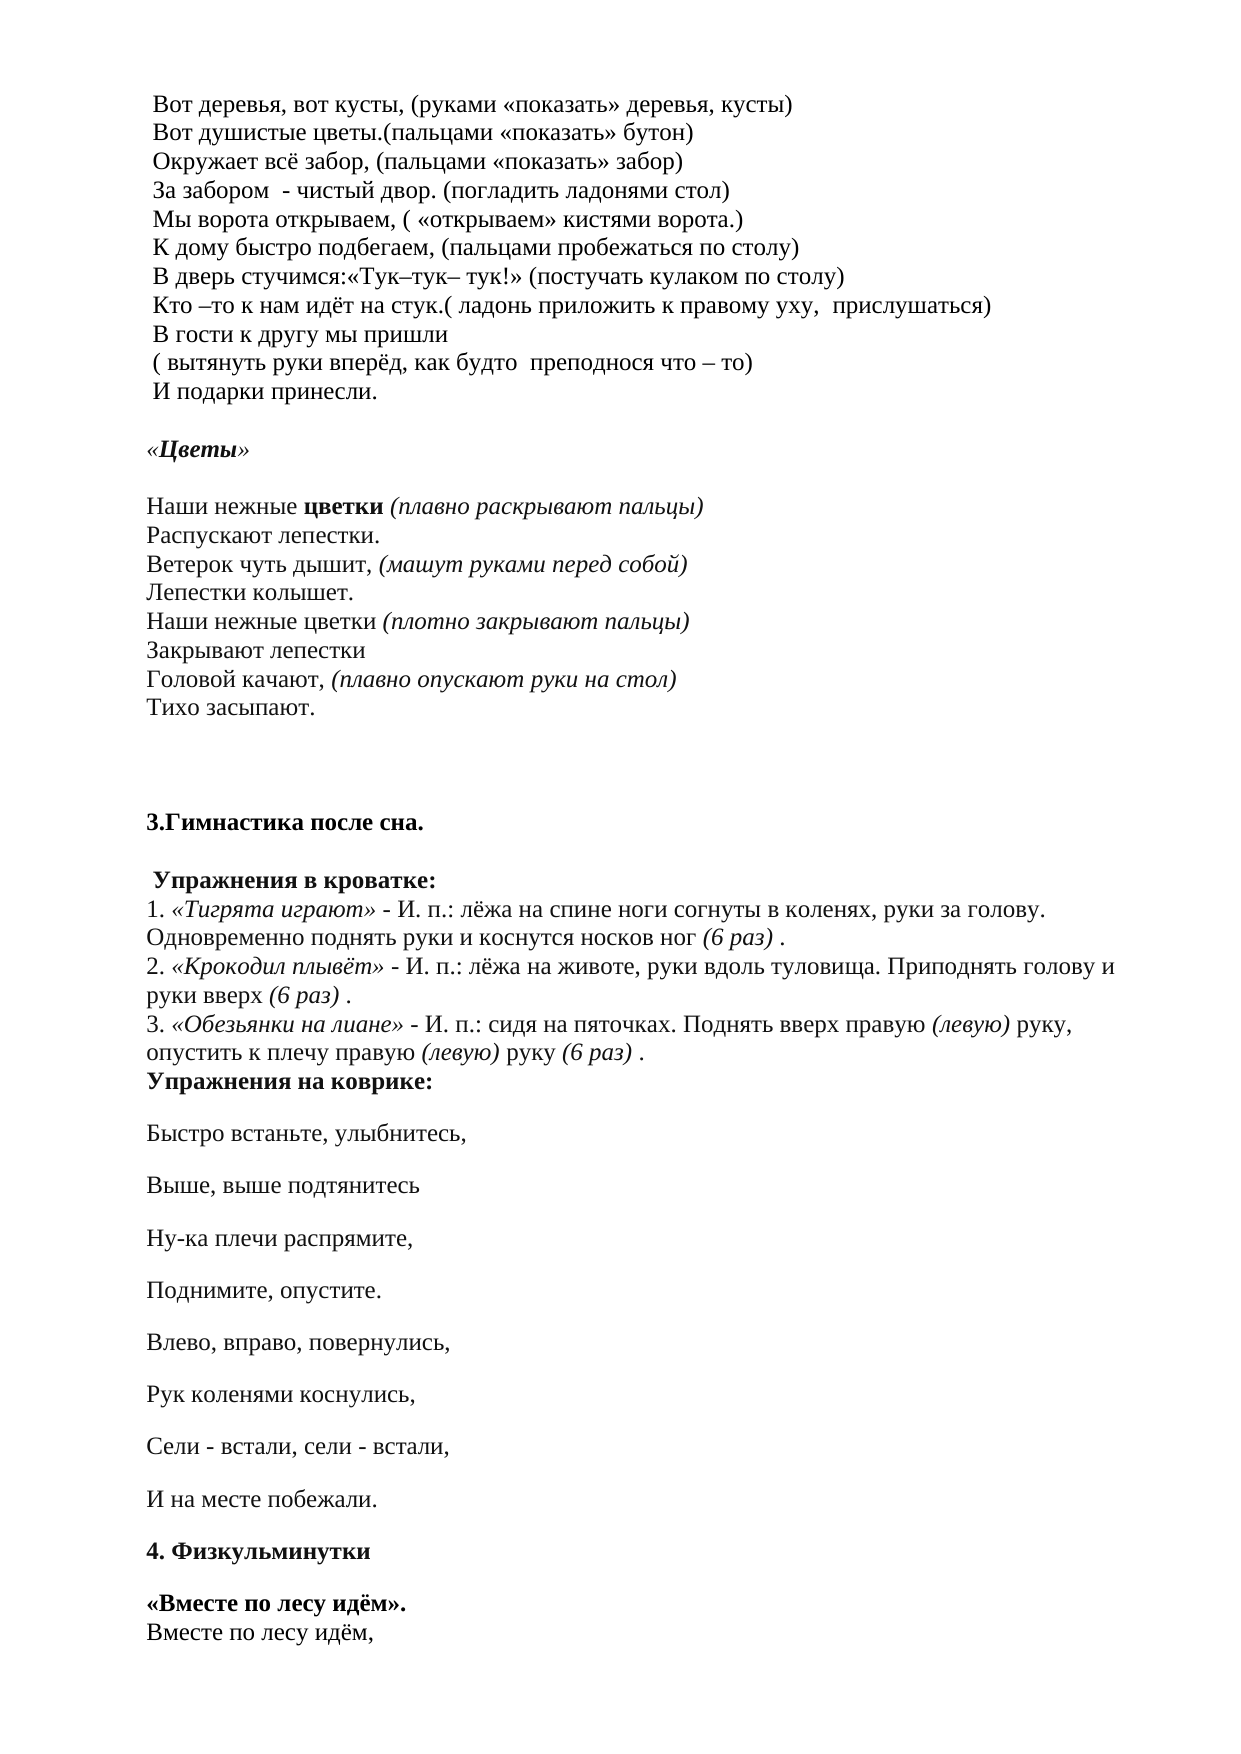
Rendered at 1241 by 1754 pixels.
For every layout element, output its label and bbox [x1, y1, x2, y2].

table_header [134, 89, 1177, 1646]
